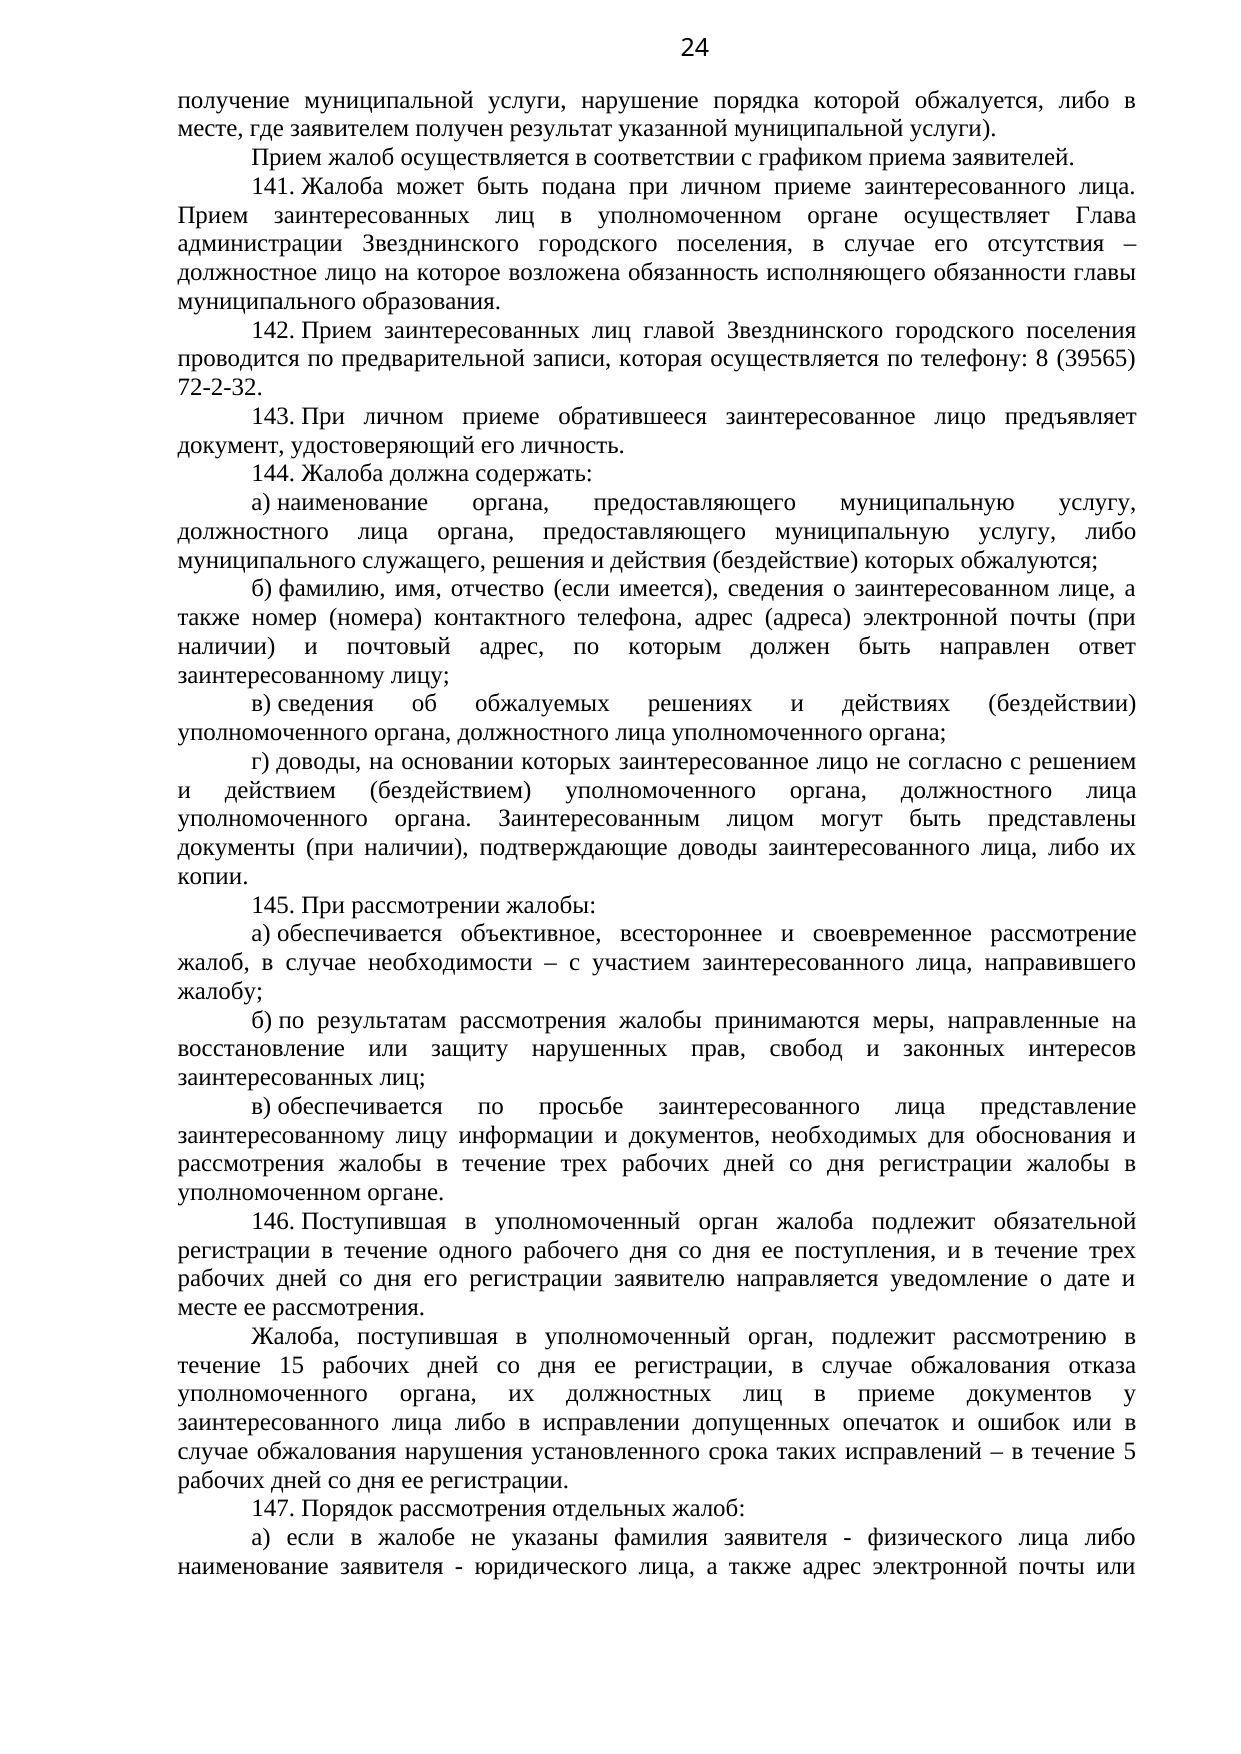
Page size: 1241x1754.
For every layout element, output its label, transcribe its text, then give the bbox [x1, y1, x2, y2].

text 143. При личном приеме обратившееся заинтересованное лицо предъявляет документ, удостоверяющий его личность. [177, 401, 1137, 458]
text а) обеспечивается объективное, всестороннее и своевременное рассмотрение жалоб, в случае необходимости – с участием заинтересованного лица, направившего жалобу; [177, 918, 1137, 1005]
text а) наименование органа, предоставляющего муниципальную услугу, должностного лица органа, предоставляющего муниципальную услугу, либо муниципального служащего, решения и действия (бездействие) которых обжалуются; [177, 487, 1137, 573]
text 145. При рассмотрении жалобы: [177, 890, 1137, 918]
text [177, 1522, 1137, 1580]
text б) по результатам рассмотрения жалобы принимаются меры, направленные на восстановление или защиту нарушенных прав, свобод и законных интересов заинтересованных лиц; [177, 1005, 1137, 1091]
text 147. Порядок рассмотрения отдельных жалоб: [177, 1493, 1137, 1522]
text 144. Жалоба должна содержать: [177, 458, 1137, 487]
text г) доводы, на основании которых заинтересованное лицо не согласно с решением и действием (бездействием) уполномоченного органа, должностного лица уполномоченного органа. Заинтересованным лицом могут быть представлены документы (при наличии), подтверждающие доводы заинтересованного лица, либо их копии. [177, 746, 1137, 890]
text в) сведения об обжалуемых решениях и действиях (бездействии) уполномоченного органа, должностного лица уполномоченного органа; [177, 688, 1137, 746]
text 142. Прием заинтересованных лиц главой Звезднинского городского поселения проводится по предварительной записи, которая осуществляется по телефону: 8 (39565) 72-2-32. [177, 315, 1137, 401]
text в) обеспечивается по просьбе заинтересованного лица представление заинтересованному лицу информации и документов, необходимых для обоснования и рассмотрения жалобы в течение трех рабочих дней со дня регистрации жалобы в уполномоченном органе. [177, 1091, 1137, 1206]
text Прием жалоб осуществляется в соответствии с графиком приема заявителей. [177, 142, 1137, 171]
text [177, 85, 1137, 142]
text Жалоба, поступившая в уполномоченный орган, подлежит рассмотрению в течение 15 рабочих дней со дня ее регистрации, в случае обжалования отказа уполномоченного органа, их должностных лиц в приеме документов у заинтересованного лица либо в исправлении допущенных опечаток и ошибок или в случае обжалования нарушения установленного срока таких исправлений – в течение 5 рабочих дней со дня ее регистрации. [177, 1321, 1137, 1493]
text б) фамилию, имя, отчество (если имеется), сведения о заинтересованном лице, а также номер (номера) контактного телефона, адрес (адреса) электронной почты (при наличии) и почтовый адрес, по которым должен быть направлен ответ заинтересованному лицу; [177, 573, 1137, 688]
text 146. Поступившая в уполномоченный орган жалоба подлежит обязательной регистрации в течение одного рабочего дня со дня ее поступления, и в течение трех рабочих дней со дня его регистрации заявителю направляется уведомление о дате и месте ее рассмотрения. [177, 1206, 1137, 1321]
text 141. Жалоба может быть подана при личном приеме заинтересованного лица. Прием заинтересованных лиц в уполномоченном органе осуществляет Глава администрации Звезднинского городского поселения, в случае его отсутствия – должностное лицо на которое возложена обязанность исполняющего обязанности главы муниципального образования. [177, 171, 1137, 315]
